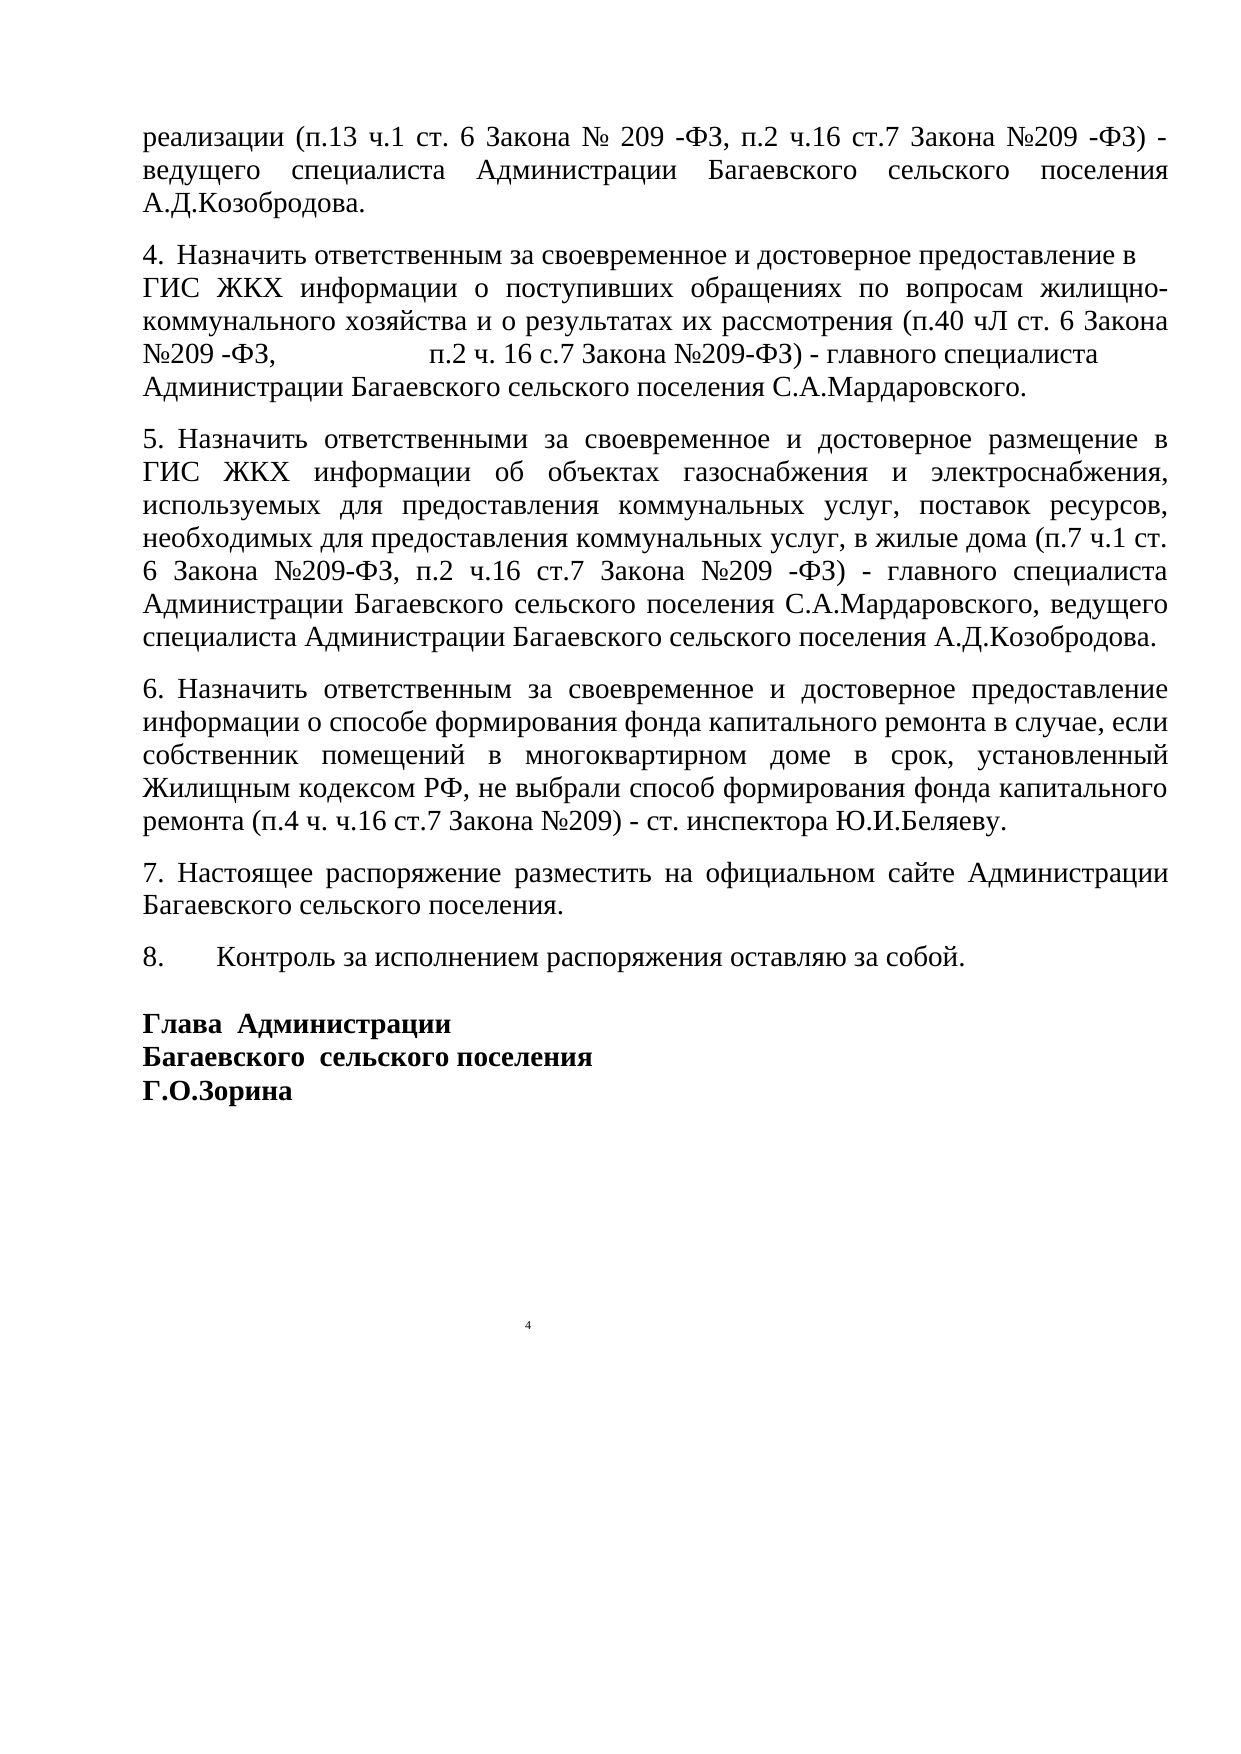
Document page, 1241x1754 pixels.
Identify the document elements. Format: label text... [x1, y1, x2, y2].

list Назначить ответственным за своевременное и достоверное предоставление в [142, 238, 1169, 271]
list Настоящее распоряжение разместить на официальном сайте Администрации Багаевского сельского поселения. [142, 856, 1169, 921]
text ГИС ЖКХ информации о поступивших обращениях по вопросам жилищно- коммунального хозяйства и о результатах их рассмотрения (п.40 чЛ ст. 6 Закона №209 -ФЗ, п.2 ч. 16 с.7 Закона №209-ФЗ) - главного специалиста [142, 271, 1169, 370]
list Контроль за исполнением распоряжения оставляю за собой. [142, 943, 1169, 972]
text Багаевского сельского поселения Г.О.Зорина [142, 1039, 1169, 1106]
text Глава Администрации [142, 1006, 1169, 1039]
list Назначить ответственным за своевременное и достоверное предоставление информации о способе формирования фонда капитального ремонта в случае, если собственник помещений в многоквартирном доме в срок, установленный Жилищным кодексом РФ, не выбрали способ формирования фонда капитального ремонта (п.4 ч. ч.16 ст.7 Закона №209) - ст. инспектора Ю.И.Беляеву. [142, 672, 1169, 837]
list Назначить ответственными за своевременное и достоверное размещение в ГИС ЖКХ информации об объектах газоснабжения и электроснабжения, используемых для предоставления коммунальных услуг, поставок ресурсов, необходимых для предоставления коммунальных услуг, в жилые дома (п.7 ч.1 ст. 6 Закона №209-ФЗ, п.2 ч.16 ст.7 Закона №209 -ФЗ) - главного специалиста Администрации Багаевского сельского поселения С.А.Мардаровского, ведущего специалиста Администрации Багаевского сельского поселения А.Д.Козобродова. [142, 422, 1169, 653]
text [142, 120, 1169, 219]
text Администрации Багаевского сельского поселения С.А.Мардаровского. [142, 370, 1169, 403]
